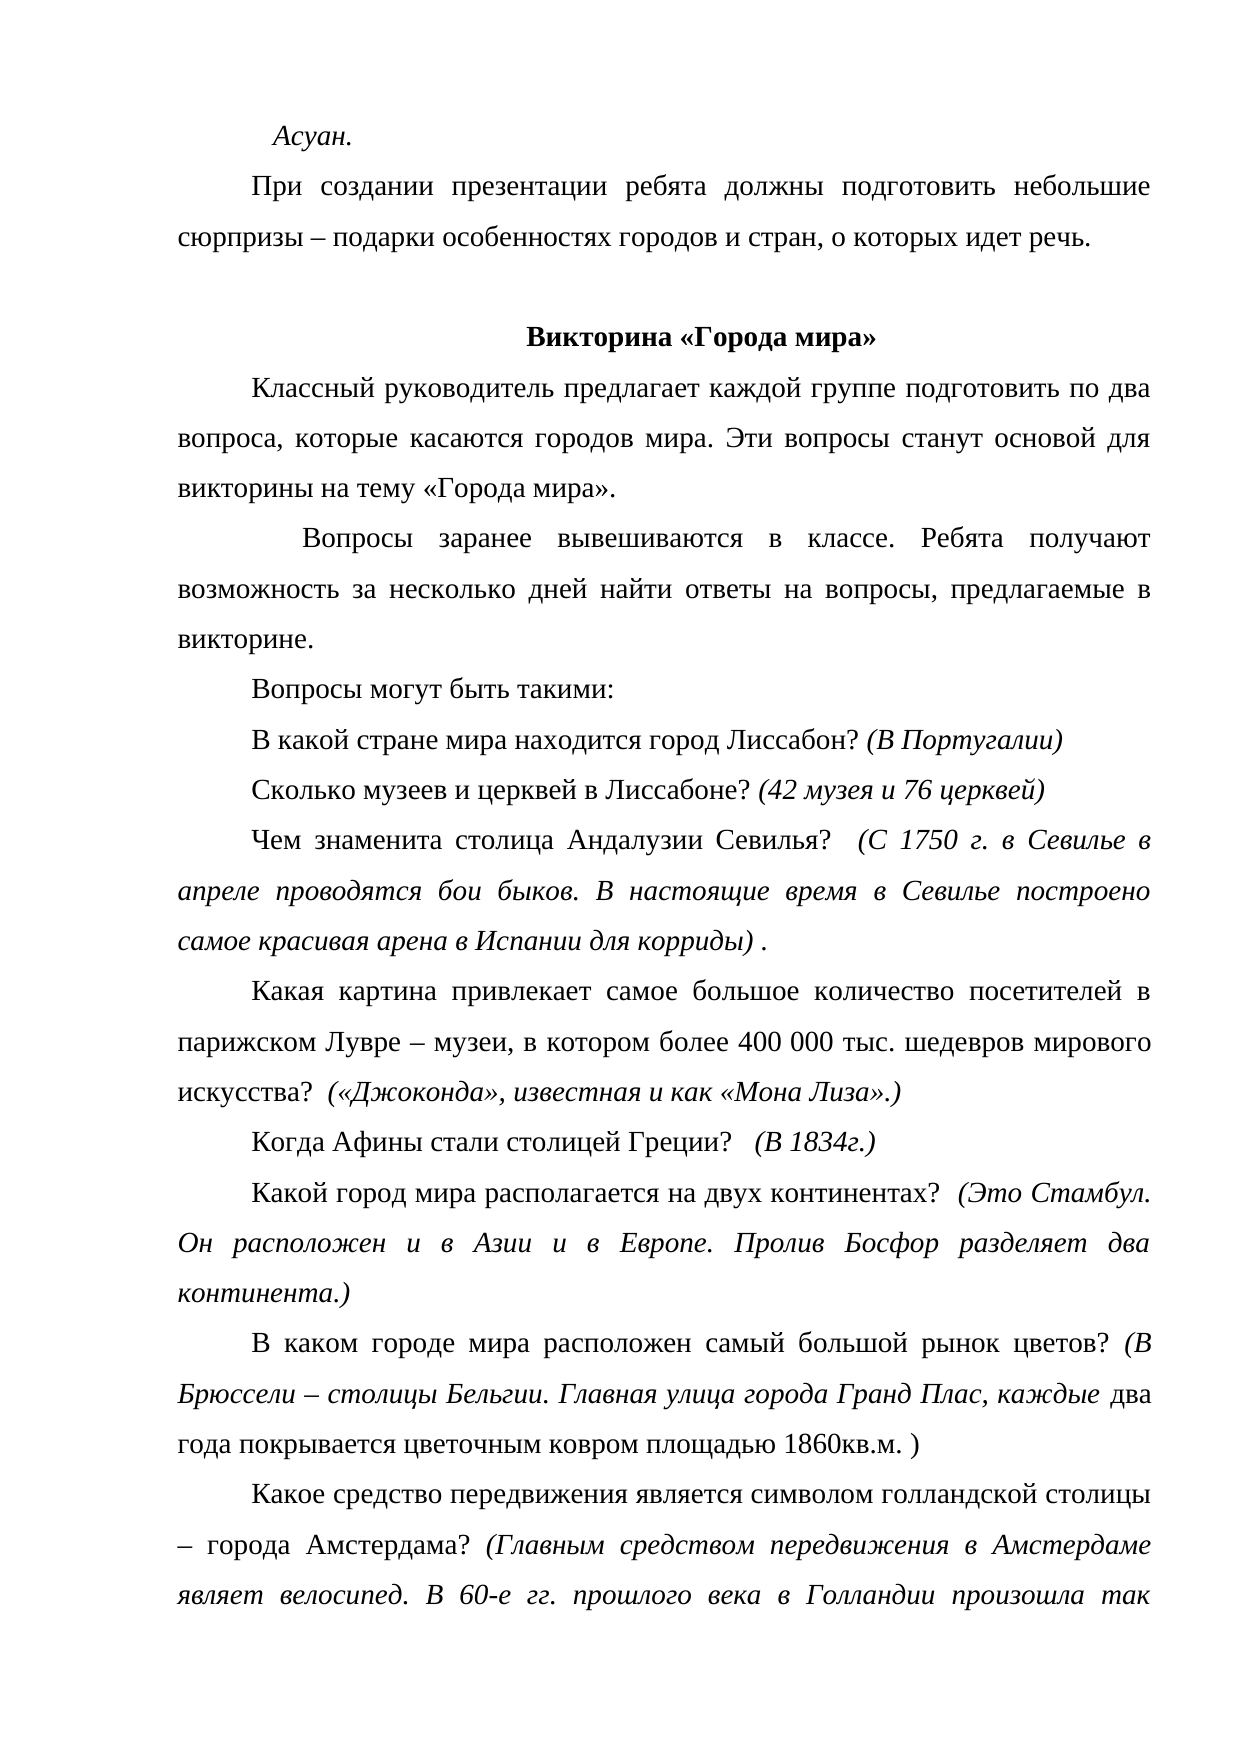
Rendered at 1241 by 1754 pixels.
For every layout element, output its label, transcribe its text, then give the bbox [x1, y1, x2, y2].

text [177, 1477, 1152, 1611]
text Викторина «Города мира» [177, 319, 1152, 353]
text Когда Афины стали столицей Греции? (В 1834г.) [177, 1124, 1152, 1158]
text Вопросы заранее вывешиваются в классе. Ребята получают возможность за несколько дней найти ответы на вопросы, предлагаемые в викторине. [177, 521, 1152, 655]
text Сколько музеев и церквей в Лиссабоне? (42 музея и 76 церквей) [177, 772, 1152, 806]
text Какая картина привлекает самое большое количество посетителей в парижском Лувре – музеи, в котором более 400 000 тыс. шедевров мирового искусства? («Джоконда», известная и как «Мона Лиза».) [177, 973, 1152, 1108]
text В каком городе мира расположен самый большой рынок цветов? (В Брюссели – столицы Бельгии. Главная улица города Гранд Плас, каждые два года покрывается цветочным ковром площадью 1860кв.м. ) [177, 1326, 1152, 1460]
text Чем знаменита столица Андалузии Севилья? (С 1750 г. в Севилье в апреле проводятся бои быков. В настоящие время в Севилье построено самое красивая арена в Испании для корриды) . [177, 822, 1152, 957]
text В какой стране мира находится город Лиссабон? (В Португалии) [177, 722, 1152, 755]
text Классный руководитель предлагает каждой группе подготовить по два вопроса, которые касаются городов мира. Эти вопросы станут основой для викторины на тему «Города мира». [177, 370, 1152, 504]
text Асуан. [177, 118, 1152, 152]
text Какой город мира располагается на двух континентах? (Это Стамбул. Он расположен и в Азии и в Европе. Пролив Босфор разделяет два континента.) [177, 1175, 1152, 1309]
text При создании презентации ребята должны подготовить небольшие сюрпризы – подарки особенностях городов и стран, о которых идет речь. [177, 168, 1152, 252]
text Вопросы могут быть такими: [177, 672, 1152, 705]
